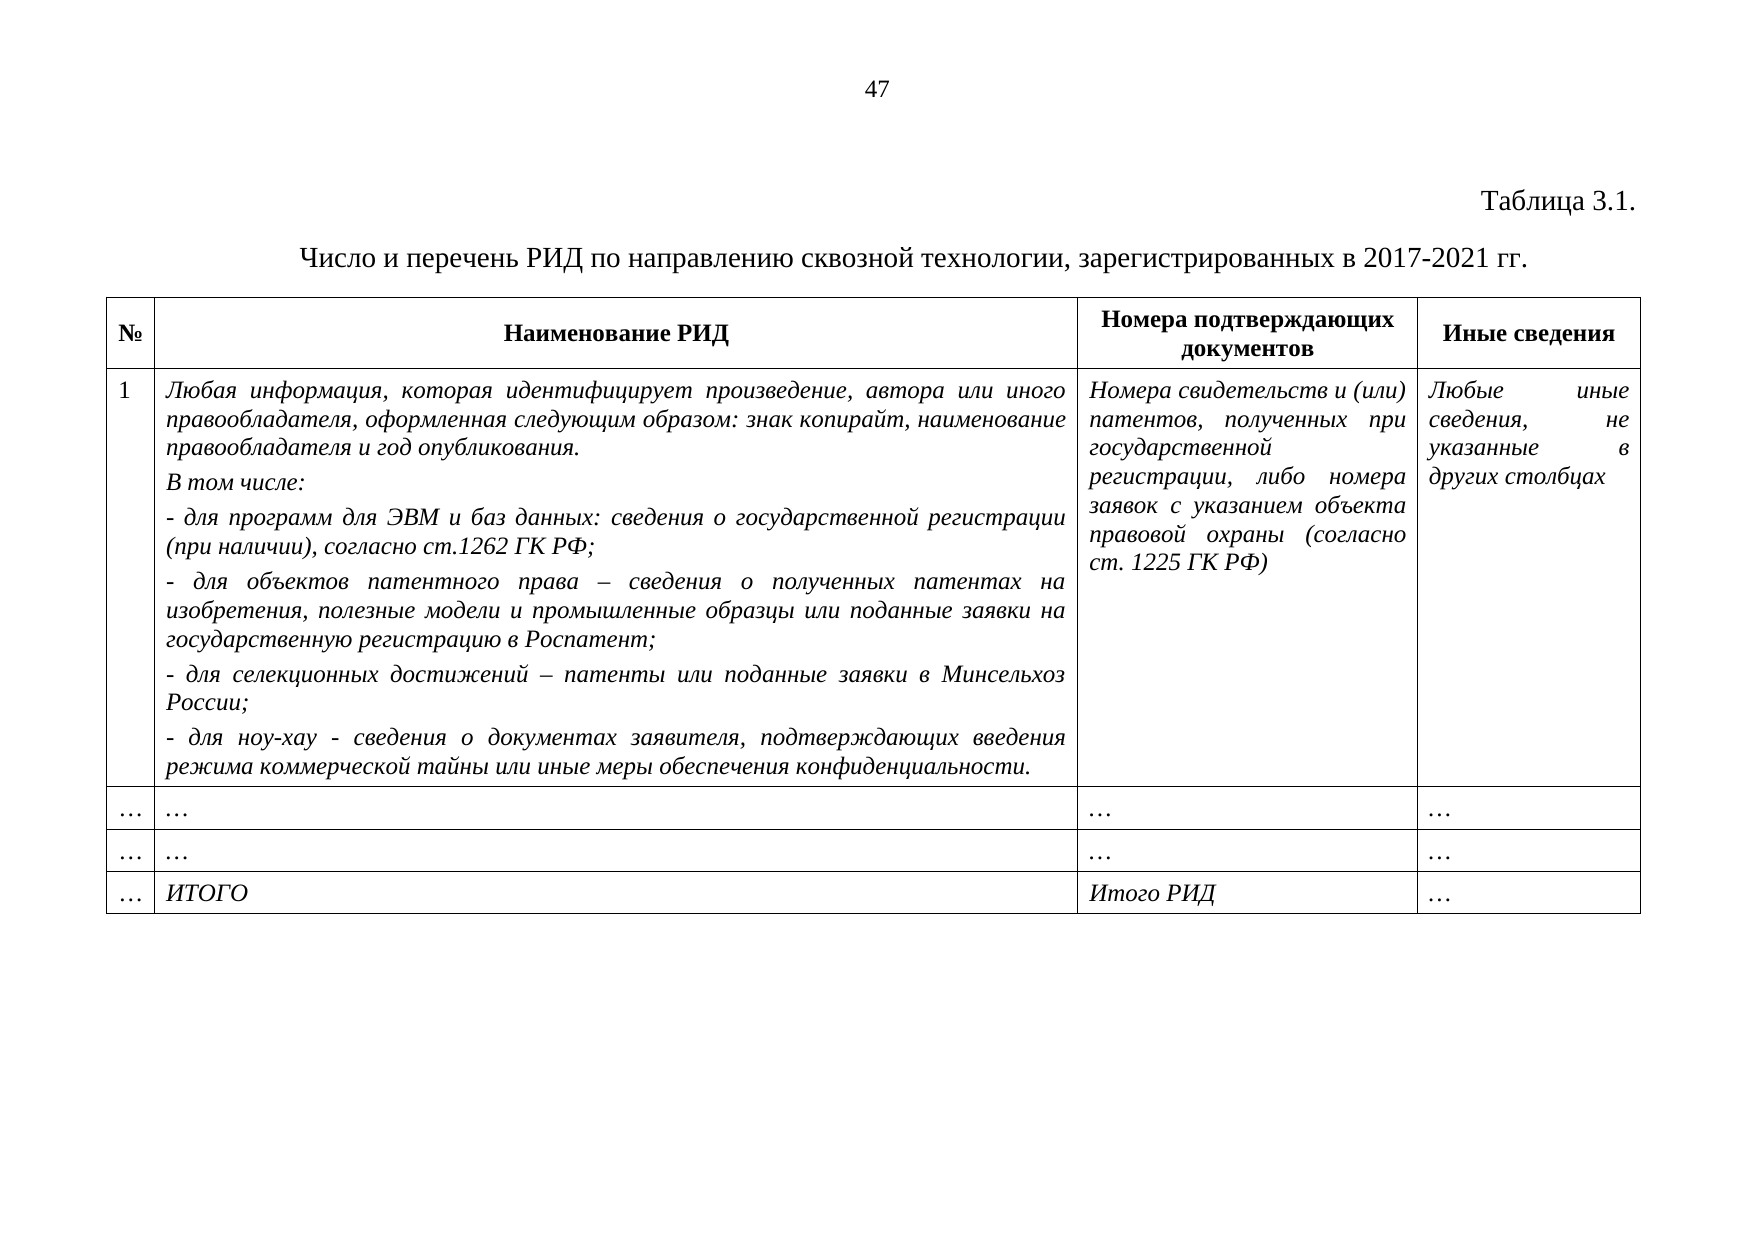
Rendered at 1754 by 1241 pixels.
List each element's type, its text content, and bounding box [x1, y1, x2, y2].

table_cell … [155, 787, 1077, 828]
table_cell ИТОГО [155, 872, 1077, 913]
text Таблица 3.1. [118, 183, 1636, 217]
table_cell Итого РИД [1078, 872, 1417, 913]
table_cell … [1418, 787, 1640, 828]
table_header Номера подтверждающих документов [1078, 298, 1417, 368]
table_cell 1 [107, 369, 154, 786]
table_cell Любые иные сведения, не указанные в других столбцах [1418, 369, 1640, 786]
table_cell … [107, 872, 154, 913]
table_header Наименование РИД [155, 298, 1077, 368]
text Число и перечень РИД по направлению сквозной технологии, зарегистрированных в 2017-2021 гг. [118, 240, 1636, 273]
table_cell Номера свидетельств и (или) патентов, полученных при государственной регистрации, либо номера заявок с указанием объекта правовой охраны (согласно ст. 1225 ГК РФ) [1078, 369, 1417, 786]
table_header Иные сведения [1418, 298, 1640, 368]
table_cell … [107, 787, 154, 828]
table_cell … [1418, 872, 1640, 913]
table_cell … [155, 830, 1077, 871]
table_header № [107, 298, 154, 368]
table_cell Любая информация, которая идентифицирует произведение, автора или иного правообладателя, оформленная следующим образом: знак копирайт, наименование правообладателя и год опубликования. В том числе: - для программ для ЭВМ и баз данных: сведения о государственной регистрации (при наличии), согласно ст.1262 ГК РФ; - для объектов патентного права – сведения о полученных патентах на изобретения, полезные модели и промышленные образцы или поданные заявки на государственную регистрацию в Роспатент; - для селекционных достижений – патенты или поданные заявки в Минсельхоз России; - для ноу-хау - сведения о документах заявителя, подтверждающих введения режима коммерческой тайны или иные меры обеспечения конфиденциальности. [155, 369, 1077, 786]
table_cell … [107, 830, 154, 871]
table_cell … [1078, 787, 1417, 828]
table_cell … [1078, 830, 1417, 871]
table_cell … [1418, 830, 1640, 871]
